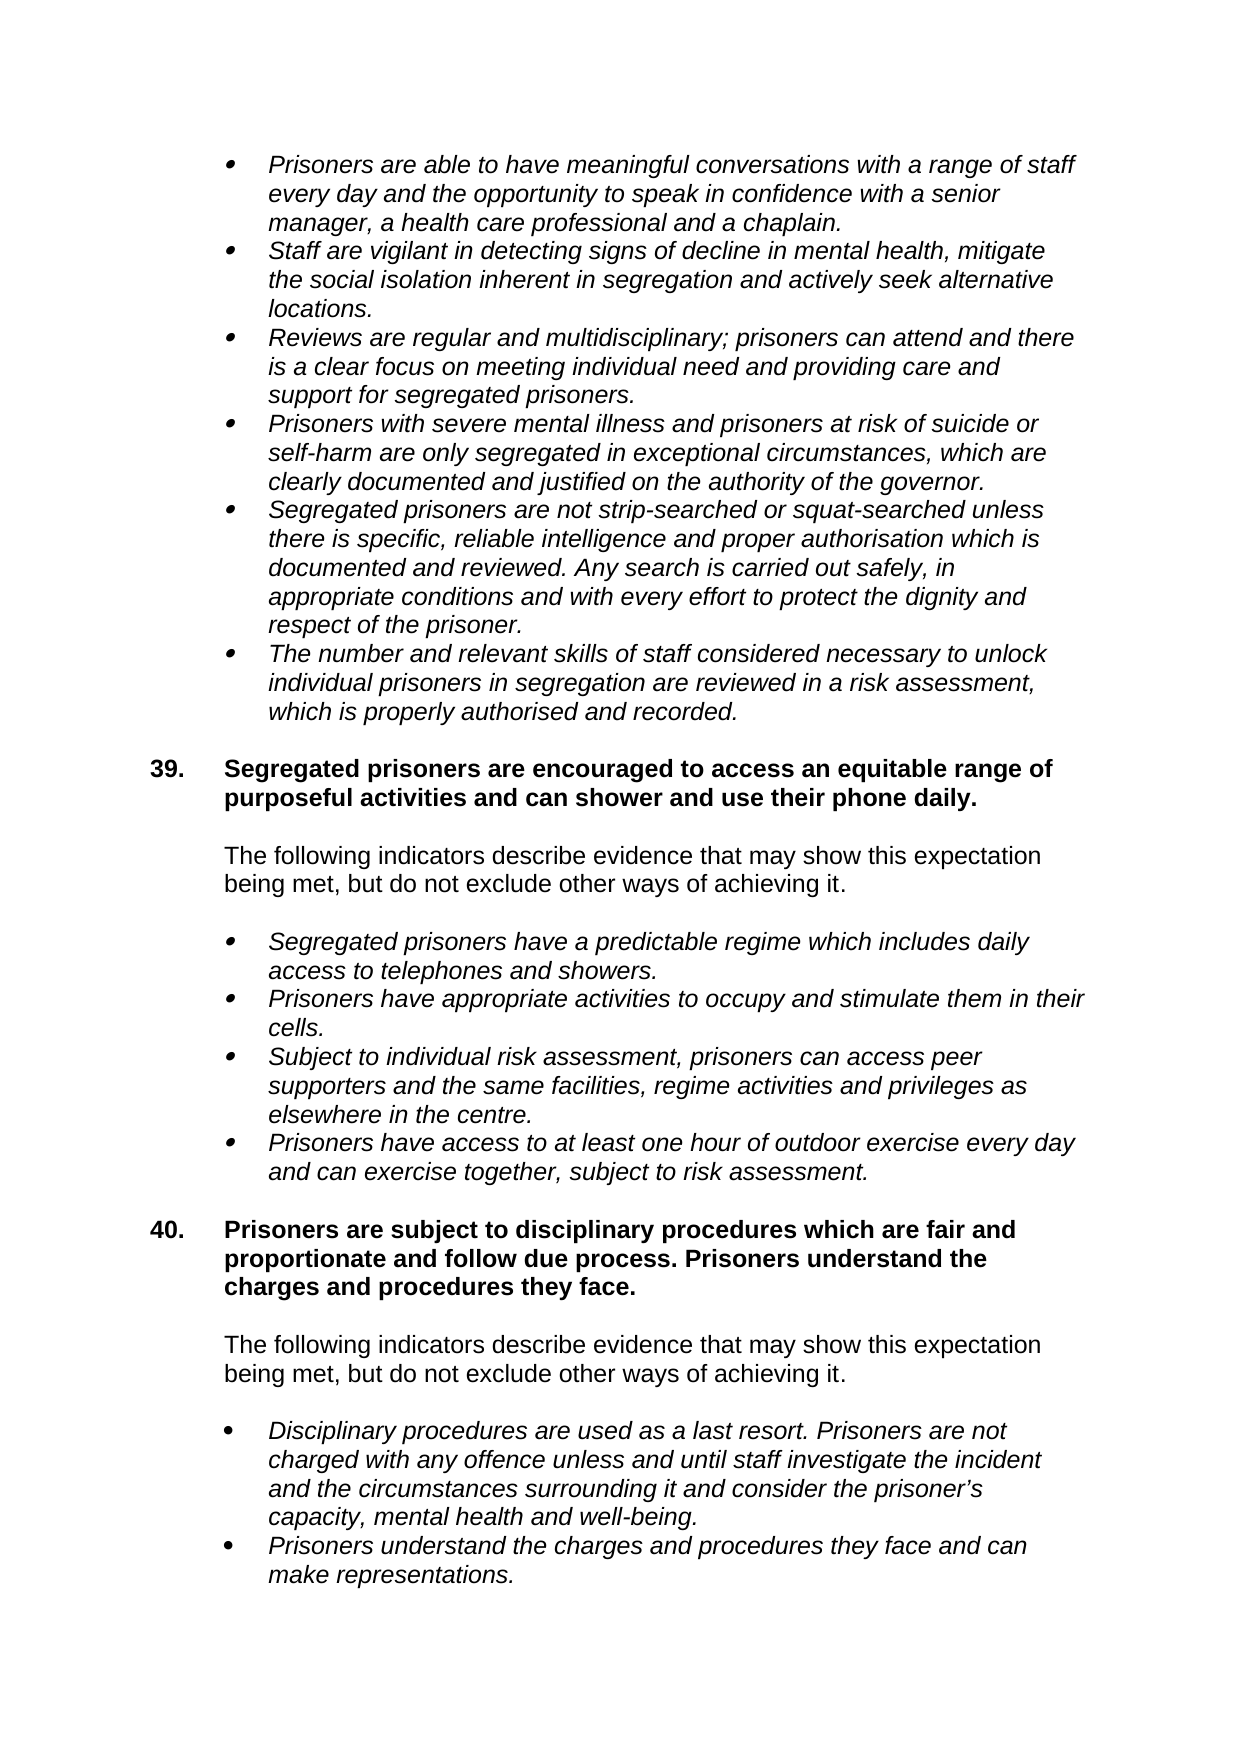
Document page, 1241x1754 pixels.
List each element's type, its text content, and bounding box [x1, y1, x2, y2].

list Prisoners have access to at least one hour of outdoor exercise every day and can exercise together, subject to risk assessment. [224, 1128, 1090, 1186]
list Prisoners are subject to disciplinary procedures which are fair and proportionate and follow due process. Prisoners understand the charges and procedures they face. [150, 1215, 1090, 1301]
text The following indicators describe evidence that may show this expectation being met, but do not exclude other ways of achieving it. [224, 1330, 1090, 1387]
list Subject to individual risk assessment, prisoners can access peer supporters and the same facilities, regime activities and privileges as elsewhere in the centre. [224, 1042, 1090, 1128]
list Disciplinary procedures are used as a last resort. Prisoners are not charged with any offence unless and until staff investigate the incident and the circumstances surrounding it and consider the prisoner’s capacity, mental health and well-being. [224, 1416, 1090, 1531]
list Reviews are regular and multidisciplinary; prisoners can attend and there is a clear focus on meeting individual need and providing care and support for segregated prisoners. [224, 323, 1090, 409]
text The following indicators describe evidence that may show this expectation being met, but do not exclude other ways of achieving it. [224, 841, 1090, 898]
list Staff are vigilant in detecting signs of decline in mental health, mitigate the social isolation inherent in segregation and actively seek alternative locations. [224, 236, 1090, 323]
list Prisoners understand the charges and procedures they face and can make representations. [224, 1531, 1090, 1589]
list Segregated prisoners are not strip-searched or squat-searched unless there is specific, reliable intelligence and proper authorisation which is documented and reviewed. Any search is carried out safely, in appropriate conditions and with every effort to protect the dignity and respect of the prisoner. [224, 495, 1090, 639]
list Prisoners with severe mental illness and prisoners at risk of suicide or self-harm are only segregated in exceptional circumstances, which are clearly documented and justified on the authority of the governor. [224, 409, 1090, 495]
list Segregated prisoners are encouraged to access an equitable range of purposeful activities and can shower and use their phone daily. [150, 754, 1090, 812]
list Prisoners have appropriate activities to occupy and stimulate them in their cells. [224, 984, 1090, 1042]
list Prisoners are able to have meaningful conversations with a range of staff every day and the opportunity to speak in confidence with a senior manager, a health care professional and a chaplain. [224, 150, 1090, 236]
list Segregated prisoners have a predictable regime which includes daily access to telephones and showers. [224, 927, 1090, 984]
list The number and relevant skills of staff considered necessary to unlock individual prisoners in segregation are reviewed in a risk assessment, which is properly authorised and recorded. [224, 639, 1090, 726]
